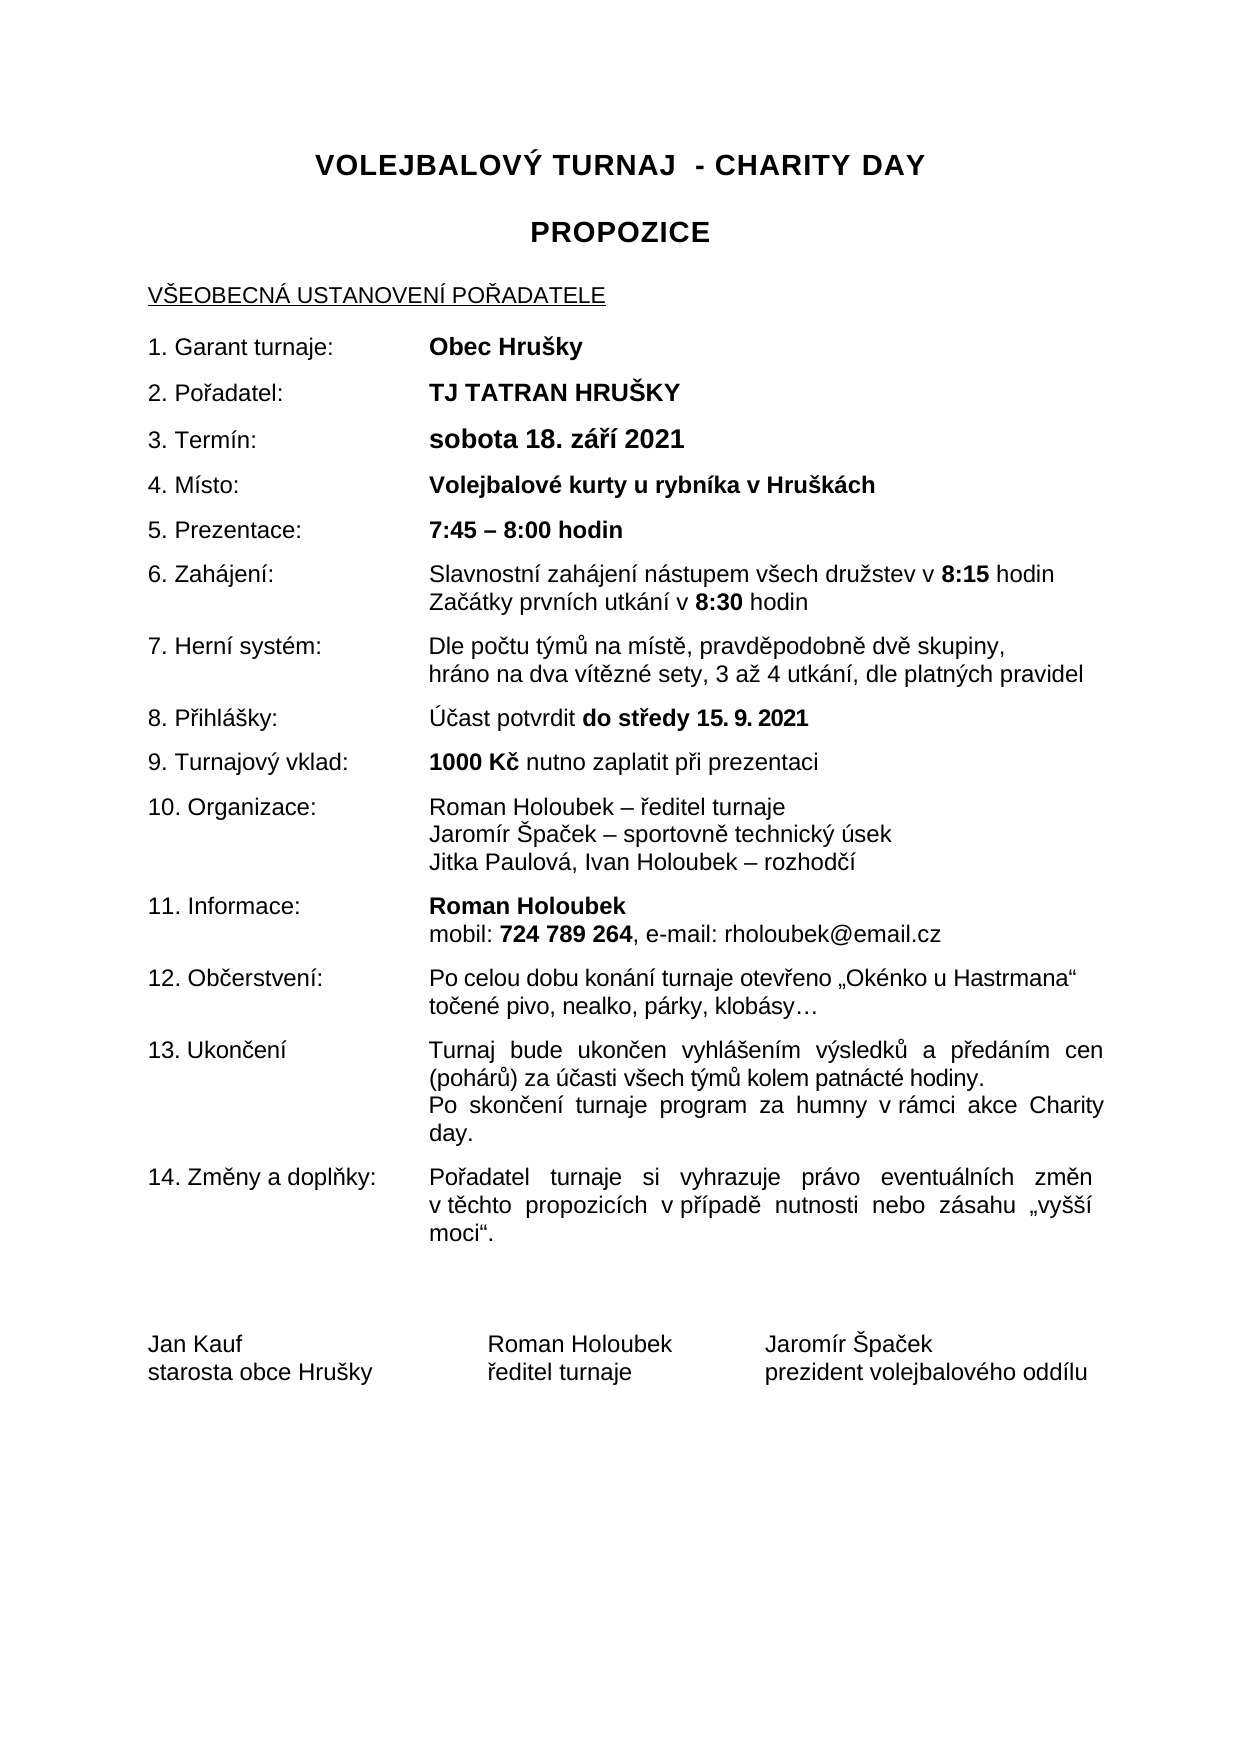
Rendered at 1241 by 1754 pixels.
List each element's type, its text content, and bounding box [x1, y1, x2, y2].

text Jan Kauf Roman Holoubek Jaromír Špaček [148, 1330, 1093, 1358]
text 6. Zahájení: Slavnostní zahájení nástupem všech družstev v 8:15 hodin [148, 560, 1093, 587]
text Jaromír Špaček – sportovně technický úsek [148, 820, 1093, 848]
text Po skončení turnaje program za humny v rámci akce Charity day. [148, 1091, 1104, 1147]
text 14. Změny a doplňky: Pořadatel turnaje si vyhrazuje právo eventuálních změn v těchto propozicích v případě nutnosti nebo zásahu „vyšší moci“. [148, 1163, 1093, 1246]
text 5. Prezentace: 7:45 – 8:00 hodin [148, 516, 1093, 543]
text PROPOZICE [148, 215, 1093, 248]
text hráno na dva vítězné sety, 3 až 4 utkání, dle platných pravidel [148, 659, 1093, 687]
text 4. Místo: Volejbalové kurty u rybníka v Hruškách [148, 471, 1093, 499]
text 1. Garant turnaje: Obec Hrušky [148, 332, 1093, 361]
text 7. Herní systém: Dle počtu týmů na místě, pravděpodobně dvě skupiny, [148, 632, 1093, 659]
text starosta obce Hrušky ředitel turnaje prezident volejbalového oddílu [148, 1358, 1093, 1385]
text VŠEOBECNÁ USTANOVENÍ POŘADATELE [148, 282, 1093, 308]
text 8. Přihlášky: Účast potvrdit do středy 15. 9. 2021 [148, 704, 1093, 731]
text 12. Občerstvení: Po celou dobu konání turnaje otevřeno „Okénko u Hastrmana“ točené pivo, nealko, párky, klobásy… [148, 964, 1093, 1019]
text 13. Ukončení Turnaj bude ukončen vyhlášením výsledků a předáním cen (pohárů) za účasti všech týmů kolem patnácté hodiny. [148, 1036, 1104, 1091]
text 11. Informace: Roman Holoubek [148, 892, 1093, 920]
text 10. Organizace: Roman Holoubek – ředitel turnaje [148, 793, 1093, 820]
text mobil: 724 789 264, e-mail: rholoubek@email.cz [148, 920, 1093, 947]
text 9. Turnajový vklad: 1000 Kč nutno zaplatit při prezentaci [148, 748, 1093, 776]
text Začátky prvních utkání v 8:30 hodin [148, 587, 1093, 615]
text VOLEJBALOVÝ TURNAJ - CHARITY DAY [148, 148, 1093, 181]
text Jitka Paulová, Ivan Holoubek – rozhodčí [148, 848, 1093, 875]
text 3. Termín: sobota 18. září 2021 [148, 423, 1093, 454]
text 2. Pořadatel: TJ TATRAN HRUŠKY [148, 378, 1093, 406]
